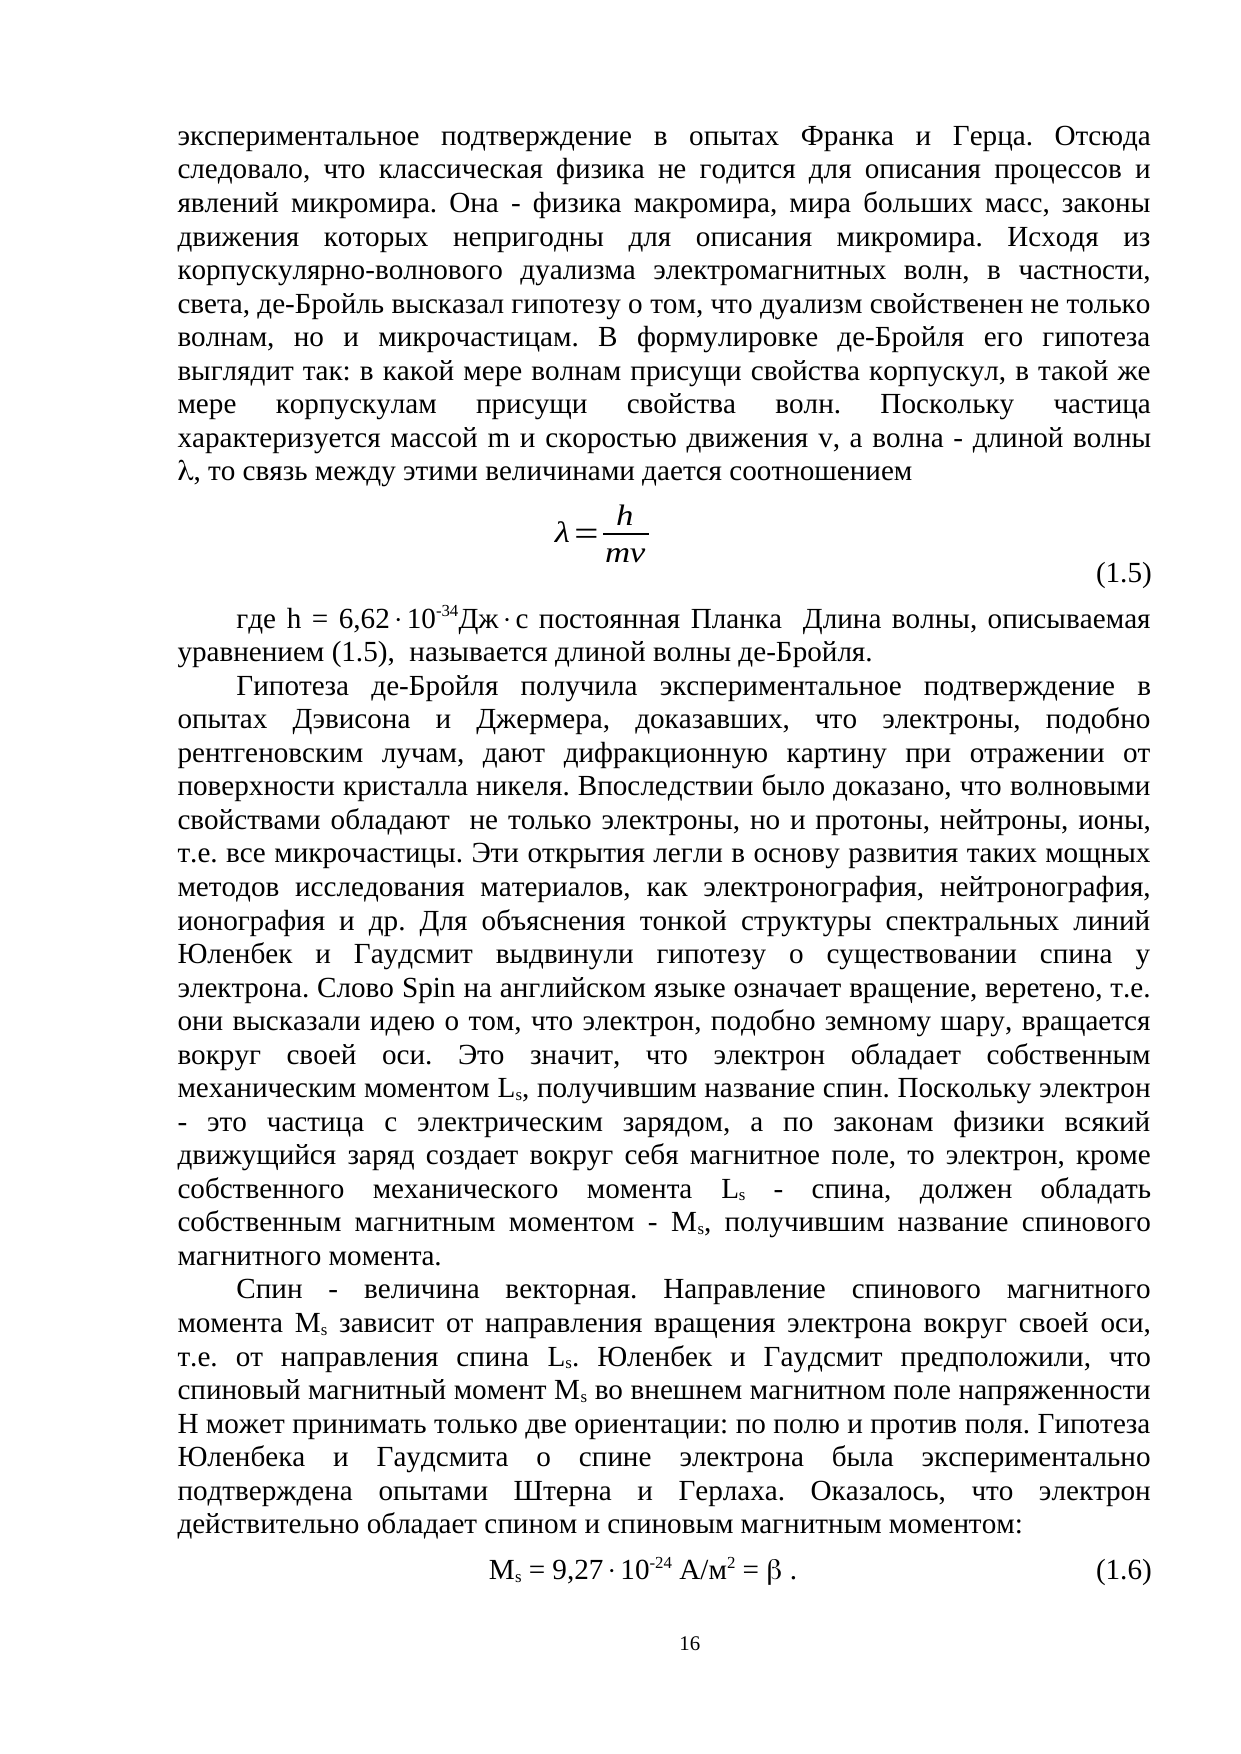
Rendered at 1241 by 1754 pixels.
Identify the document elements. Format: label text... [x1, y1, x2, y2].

text где h = 6,6210-34Джс постоянная Планка Длина волны, описываемая уравнением (1.5), называется длиной волны де-Бройля. [177, 601, 1152, 668]
text Гипотеза де-Бройля получила экспериментальное подтверждение в опытах Дэвисона и Джермера, доказавших, что электроны, подобно рентгеновским лучам, дают дифракционную картину при отражении от поверхности кристалла никеля. Впоследствии было доказано, что волновыми свойствами обладают не только электроны, но и протоны, нейтроны, ионы, т.е. все микрочастицы. Эти открытия легли в основу развития таких мощных методов исследования материалов, как электронография, нейтронография, ионография и др. Для объяснения тонкой структуры спектральных линий Юленбек и Гаудсмит выдвинули гипотезу о существовании спина у электрона. Слово Spin на английском языке означает вращение, веретено, т.е. они высказали идею о том, что электрон, подобно земному шару, вращается вокруг своей оси. Это значит, что электрон обладает собственным механическим моментом Ls, получившим название спин. Поскольку электрон - это частица с электрическим зарядом, а по законам физики всякий движущийся заряд создает вокруг себя магнитное поле, то электрон, кроме собственного механического момента Ls - спина, должен обладать собственным магнитным моментом - Мs, получившим название спинового магнитного момента. [177, 668, 1152, 1272]
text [177, 118, 1152, 487]
text Мs = 9,2710-24 А/м2 = . (1.6) [177, 1552, 1152, 1586]
text Спин - величина векторная. Направление спинового магнитного момента Мs зависит от направления вращения электрона вокруг своей оси, т.е. от направления спина Ls. Юленбек и Гаудсмит предположили, что спиновый магнитный момент Мs во внешнем магнитном поле напряженности Н может принимать только две ориентации: по полю и против поля. Гипотеза Юленбека и Гаудсмита о спине электрона была экспериментально подтверждена опытами Штерна и Герлаха. Оказалось, что электрон действительно обладает спином и спиновым магнитным моментом: [177, 1272, 1152, 1540]
text (1.5) [177, 500, 1152, 588]
